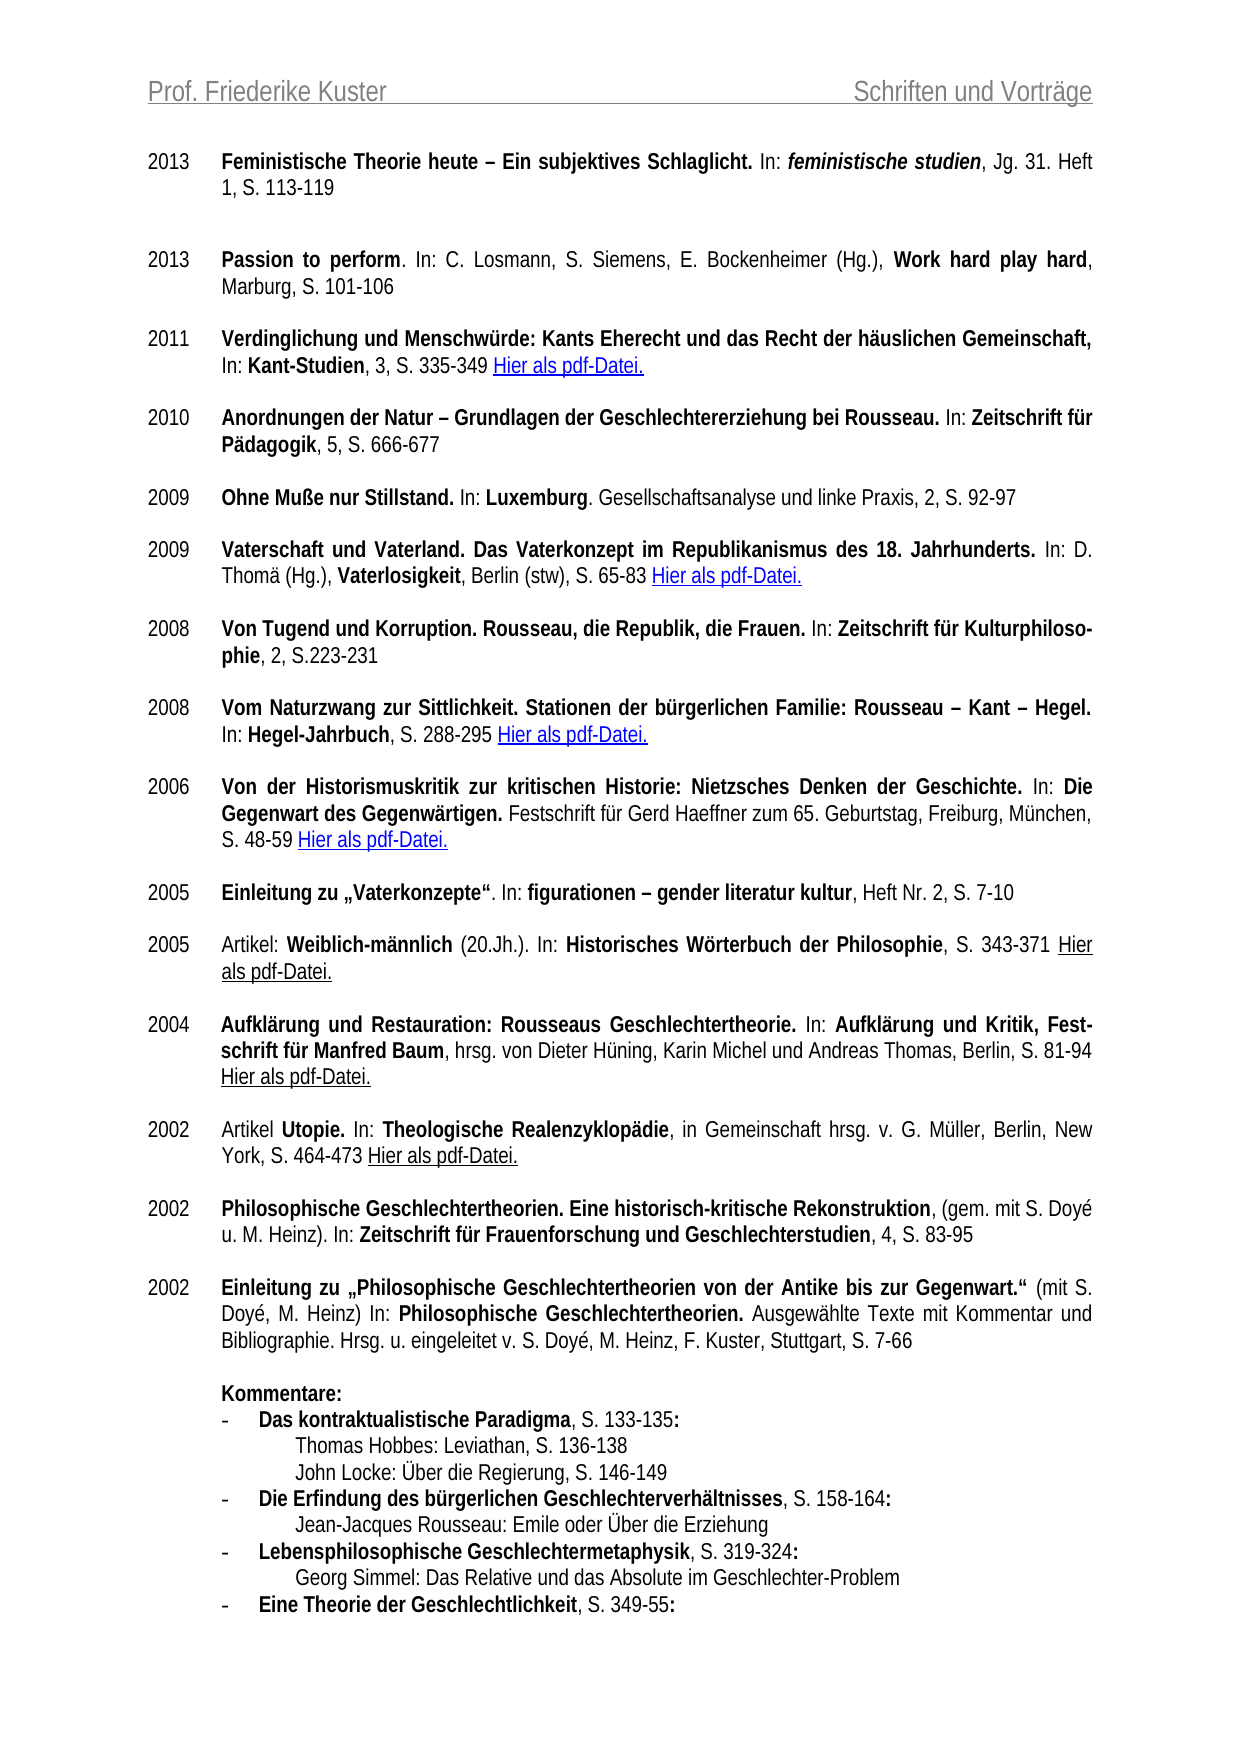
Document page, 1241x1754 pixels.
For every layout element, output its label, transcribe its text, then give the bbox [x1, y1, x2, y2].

list Die Erfindung des bürgerlichen Geschlechterverhältnisses, S. 158-164: [221, 1485, 1093, 1511]
list Lebensphilosophische Geschlechtermetaphysik, S. 319-324: [221, 1538, 1093, 1564]
list Das kontraktualistische Paradigma, S. 133-135: [221, 1406, 1093, 1432]
text 2002 Einleitung zu „Philosophische Geschlechtertheorien von der Antike bis zur Gegenwart.“ (mit S. Doyé, M. Heinz) In: Philosophische Geschlechtertheorien. Ausgewählte Texte mit Kommentar und Bibliographie. Hrsg. u. eingeleitet v. S. Doyé, M. Heinz, F. Kuster, Stuttgart, S. 7-66 [148, 1274, 1093, 1353]
text 2008 Von Tugend und Korruption. Rousseau, die Republik, die Frauen. In: Zeitschrift für Kulturphiloso-phie, 2, S.223-231 [148, 615, 1093, 668]
text 2004 Aufklärung und Restauration: Rousseaus Geschlechtertheorie. In: Aufklärung und Kritik, Festschrift für Manfred Baum, hrsg. von Dieter Hüning, Karin Michel und Andreas Thomas, Berlin, S. 81-94 Hier als pdf-Datei. [148, 1011, 1093, 1089]
text 2002 Philosophische Geschlechtertheorien. Eine historisch-kritische Rekonstruktion, (gem. mit S. Doyé u. M. Heinz). In: Zeitschrift für Frauenforschung und Geschlechterstudien, 4, S. 83-95 [148, 1195, 1093, 1248]
text 2011 Verdinglichung und Menschwürde: Kants Eherecht und das Recht der häuslichen Gemeinschaft, In: Kant-Studien, 3, S. 335-349 Hier als pdf-Datei. [148, 325, 1093, 378]
text 2006 Von der Historismuskritik zur kritischen Historie: Nietzsches Denken der Geschichte. In: Die Gegenwart des Gegenwärtigen. Festschrift für Gerd Haeffner zum 65. Geburtstag, Freiburg, München, S. 48-59 Hier als pdf-Datei. [148, 773, 1093, 852]
text 2008 Vom Naturzwang zur Sittlichkeit. Stationen der bürgerlichen Familie: Rousseau – Kant – Hegel. In: Hegel-Jahrbuch, S. 288-295 Hier als pdf-Datei. [148, 694, 1093, 747]
text Thomas Hobbes: Leviathan, S. 136-138 [148, 1432, 1093, 1459]
text Jean-Jacques Rousseau: Emile oder Über die Erziehung [222, 1511, 1093, 1538]
text 2005 Artikel: Weiblich-männlich (20.Jh.). In: Historisches Wörterbuch der Philosophie, S. 343-371 Hier als pdf-Datei. [148, 931, 1093, 984]
text 2005 Einleitung zu „Vaterkonzepte“. In: figurationen – gender literatur kultur, Heft Nr. 2, S. 7-10 [148, 879, 1093, 905]
list Eine Theorie der Geschlechtlichkeit, S. 349-55: [221, 1591, 1093, 1617]
text 2002 Artikel Utopie. In: Theologische Realenzyklopädie, in Gemeinschaft hrsg. v. G. Müller, Berlin, New York, S. 464-473 Hier als pdf-Datei. [148, 1116, 1093, 1169]
text Georg Simmel: Das Relative und das Absolute im Geschlechter-Problem [222, 1564, 1093, 1591]
text 2013 Feministische Theorie heute – Ein subjektives Schlaglicht. In: feministische studien, Jg. 31. Heft 1, S. 113-119 [148, 148, 1093, 200]
text 2010 Anordnungen der Natur – Grundlagen der Geschlechtererziehung bei Rousseau. In: Zeitschrift für Pädagogik, 5, S. 666-677 [148, 404, 1093, 457]
text 2009 Ohne Muße nur Stillstand. In: Luxemburg. Gesellschaftsanalyse und linke Praxis, 2, S. 92-97 [148, 483, 1093, 510]
text 2009 Vaterschaft und Vaterland. Das Vaterkonzept im Republikanismus des 18. Jahrhunderts. In: D. Thomä (Hg.), Vaterlosigkeit, Berlin (stw), S. 65-83 Hier als pdf-Datei. [148, 536, 1093, 589]
text John Locke: Über die Regierung, S. 146-149 [148, 1459, 1093, 1485]
text 2013 Passion to perform. In: C. Losmann, S. Siemens, E. Bockenheimer (Hg.), Work hard play hard, Marburg, S. 101-106 [148, 246, 1093, 299]
text Kommentare: [148, 1379, 1093, 1406]
